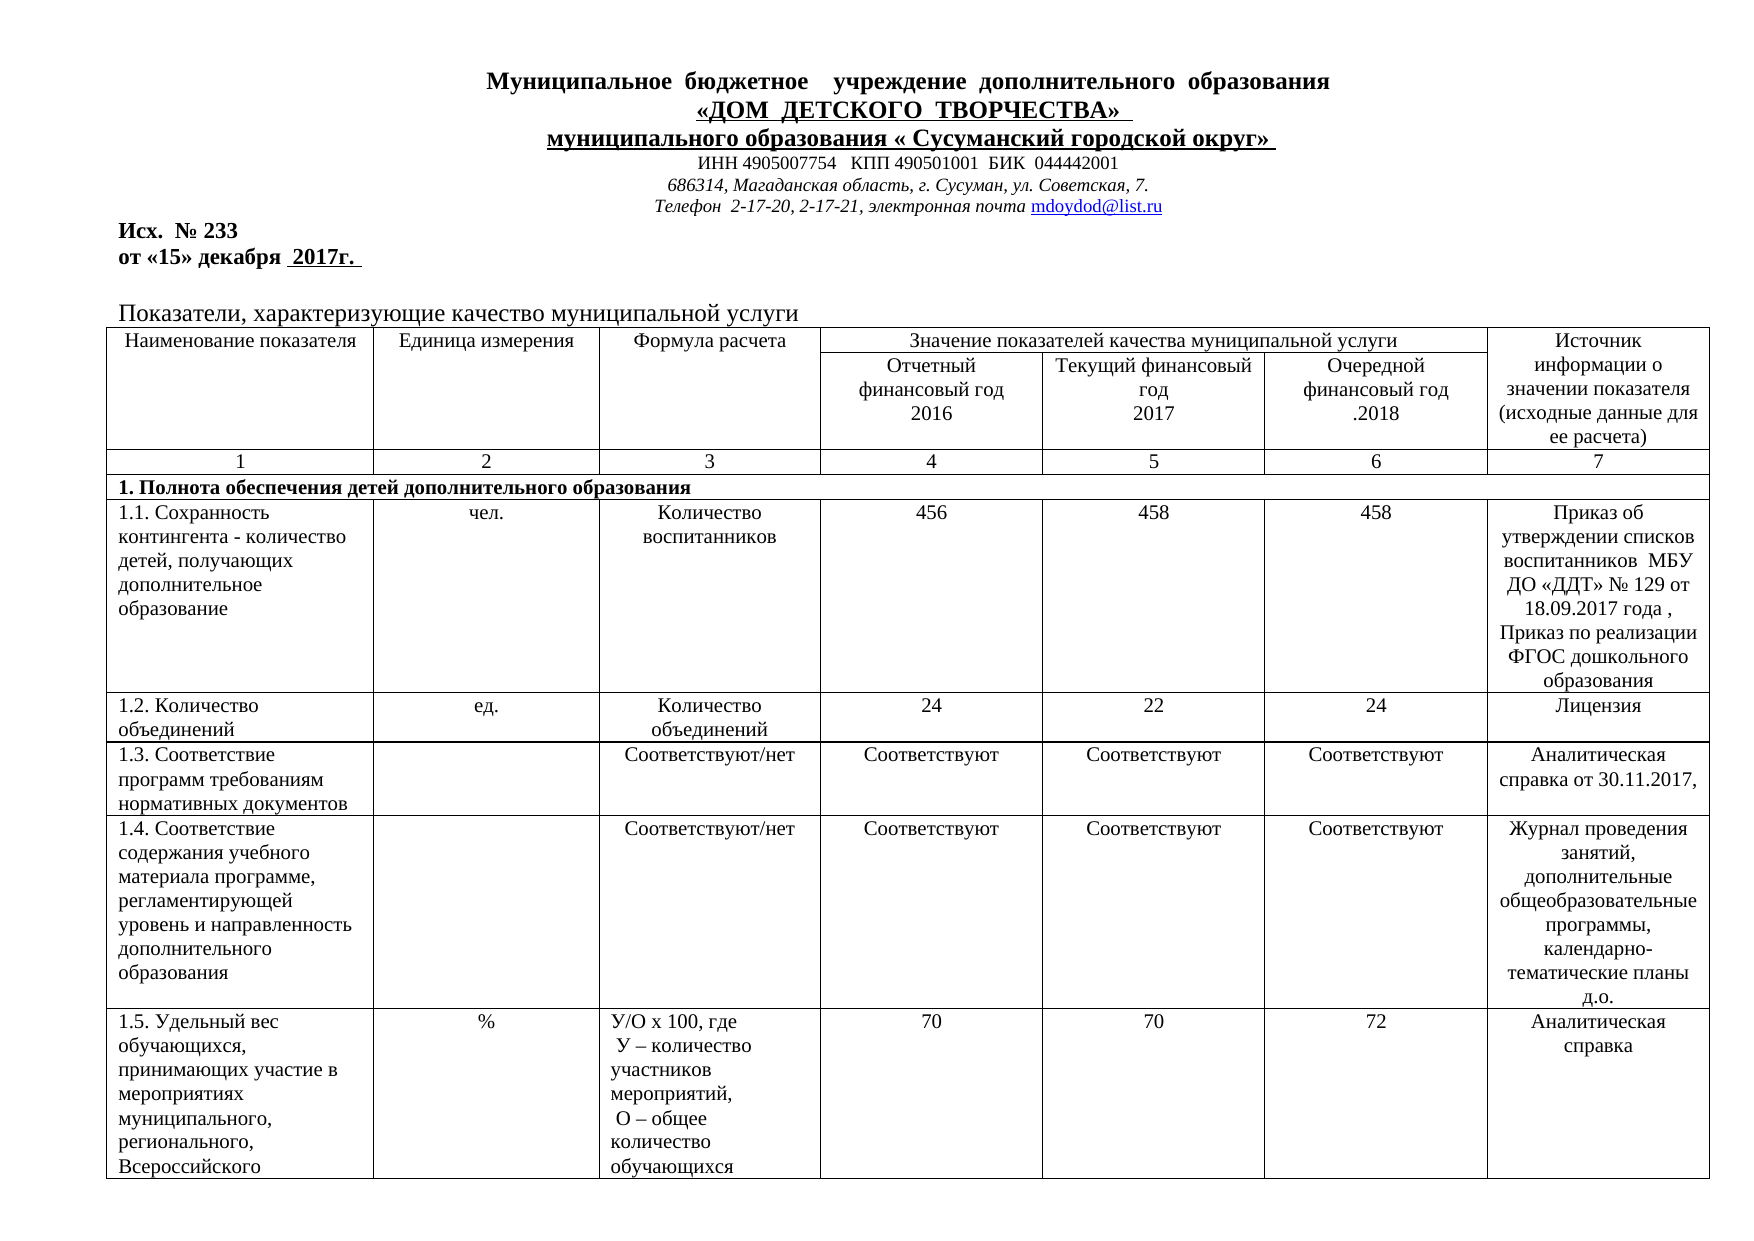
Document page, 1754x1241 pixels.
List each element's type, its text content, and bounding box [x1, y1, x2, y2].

table_cell 6 [1265, 450, 1487, 473]
table_cell Соответствуют [1265, 743, 1487, 814]
table_cell Очередной финансовый год .2018 [1265, 353, 1487, 448]
table_cell 70 [1043, 1009, 1264, 1178]
text Телефон 2-17-20, 2-17-21, электронная почта mdoydod@list.ru [118, 195, 1698, 217]
table_cell 1 [107, 450, 373, 473]
table_cell Соответствуют [821, 743, 1042, 814]
table_cell Соответствуют/нет [600, 743, 820, 814]
table_cell Соответствуют [1043, 816, 1264, 1008]
table_cell ед. [374, 693, 599, 741]
table_cell 456 [821, 500, 1042, 692]
table_cell 1. Полнота обеспечения детей дополнительного образования [107, 475, 1709, 499]
table_cell 5 [1043, 450, 1264, 473]
table_cell 70 [821, 1009, 1042, 1178]
text от «15» декабря 2017г. [118, 243, 1698, 269]
table_cell Соответствуют [1265, 816, 1487, 1008]
table_header Наименование показателя [107, 328, 373, 448]
text ИНН 4905007754 КПП 490501001 БИК 044442001 [118, 152, 1698, 174]
table_cell 1.3. Соответствие программ требованиям нормативных документов [107, 743, 373, 814]
text «ДОМ ДЕТСКОГО ТВОРЧЕСТВА» [118, 95, 1698, 123]
table_cell Соответствуют/нет [600, 816, 820, 1008]
table_cell Текущий финансовый год 2017 [1043, 353, 1264, 448]
table_cell Количество объединений [600, 693, 820, 741]
table_cell 24 [1265, 693, 1487, 741]
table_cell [107, 1009, 373, 1178]
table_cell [600, 1009, 820, 1178]
table_cell 1.1. Сохранность контингента - количество детей, получающих дополнительное образование [107, 500, 373, 692]
text Показатели, характеризующие качество муниципальной услуги [118, 298, 1698, 327]
table_cell 7 [1488, 450, 1709, 473]
table_cell Количество воспитанников [600, 500, 820, 692]
table_header Единица измерения [374, 328, 599, 448]
table_cell чел. [374, 500, 599, 692]
text Исх. № 233 [118, 217, 1698, 243]
table_cell 24 [821, 693, 1042, 741]
table_cell [374, 743, 599, 814]
table_cell Журнал проведения занятий, дополнительные общеобразовательные программы, календарно- тематические планы д.о. [1488, 816, 1709, 1008]
table_header Значение показателей качества муниципальной услуги [821, 328, 1487, 352]
table_header Формула расчета [600, 328, 820, 448]
text 686314, Магаданская область, г. Сусуман, ул. Советская, 7. [118, 174, 1698, 195]
table_cell Приказ об утверждении списков воспитанников МБУ ДО «ДДТ» № 129 от 18.09.2017 года , Приказ по реализации ФГОС дошкольного образования [1488, 500, 1709, 692]
table_header Источник информации о значении показателя (исходные данные для ее расчета) [1488, 328, 1709, 448]
table_cell 1.4. Соответствие содержания учебного материала программе, регламентирующей уровень и направленность дополнительного образования [107, 816, 373, 1008]
table_cell % [374, 1009, 599, 1178]
text муниципального образования « Сусуманский городской округ» [118, 123, 1698, 152]
table_cell 3 [600, 450, 820, 473]
table_cell 72 [1265, 1009, 1487, 1178]
table_cell Отчетный финансовый год 2016 [821, 353, 1042, 448]
table_cell Лицензия [1488, 693, 1709, 741]
table_cell 458 [1265, 500, 1487, 692]
table_cell [374, 816, 599, 1008]
table_cell Аналитическая справка от 30.11.2017, [1488, 743, 1709, 814]
text Муниципальное бюджетное учреждение дополнительного образования [118, 66, 1698, 95]
table_cell 1.2. Количество объединений [107, 693, 373, 741]
table_cell 22 [1043, 693, 1264, 741]
table_cell 458 [1043, 500, 1264, 692]
table_cell Соответствуют [821, 816, 1042, 1008]
table_cell 2 [374, 450, 599, 473]
table_cell Соответствуют [1043, 743, 1264, 814]
table_cell 4 [821, 450, 1042, 473]
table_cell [1488, 1009, 1709, 1178]
